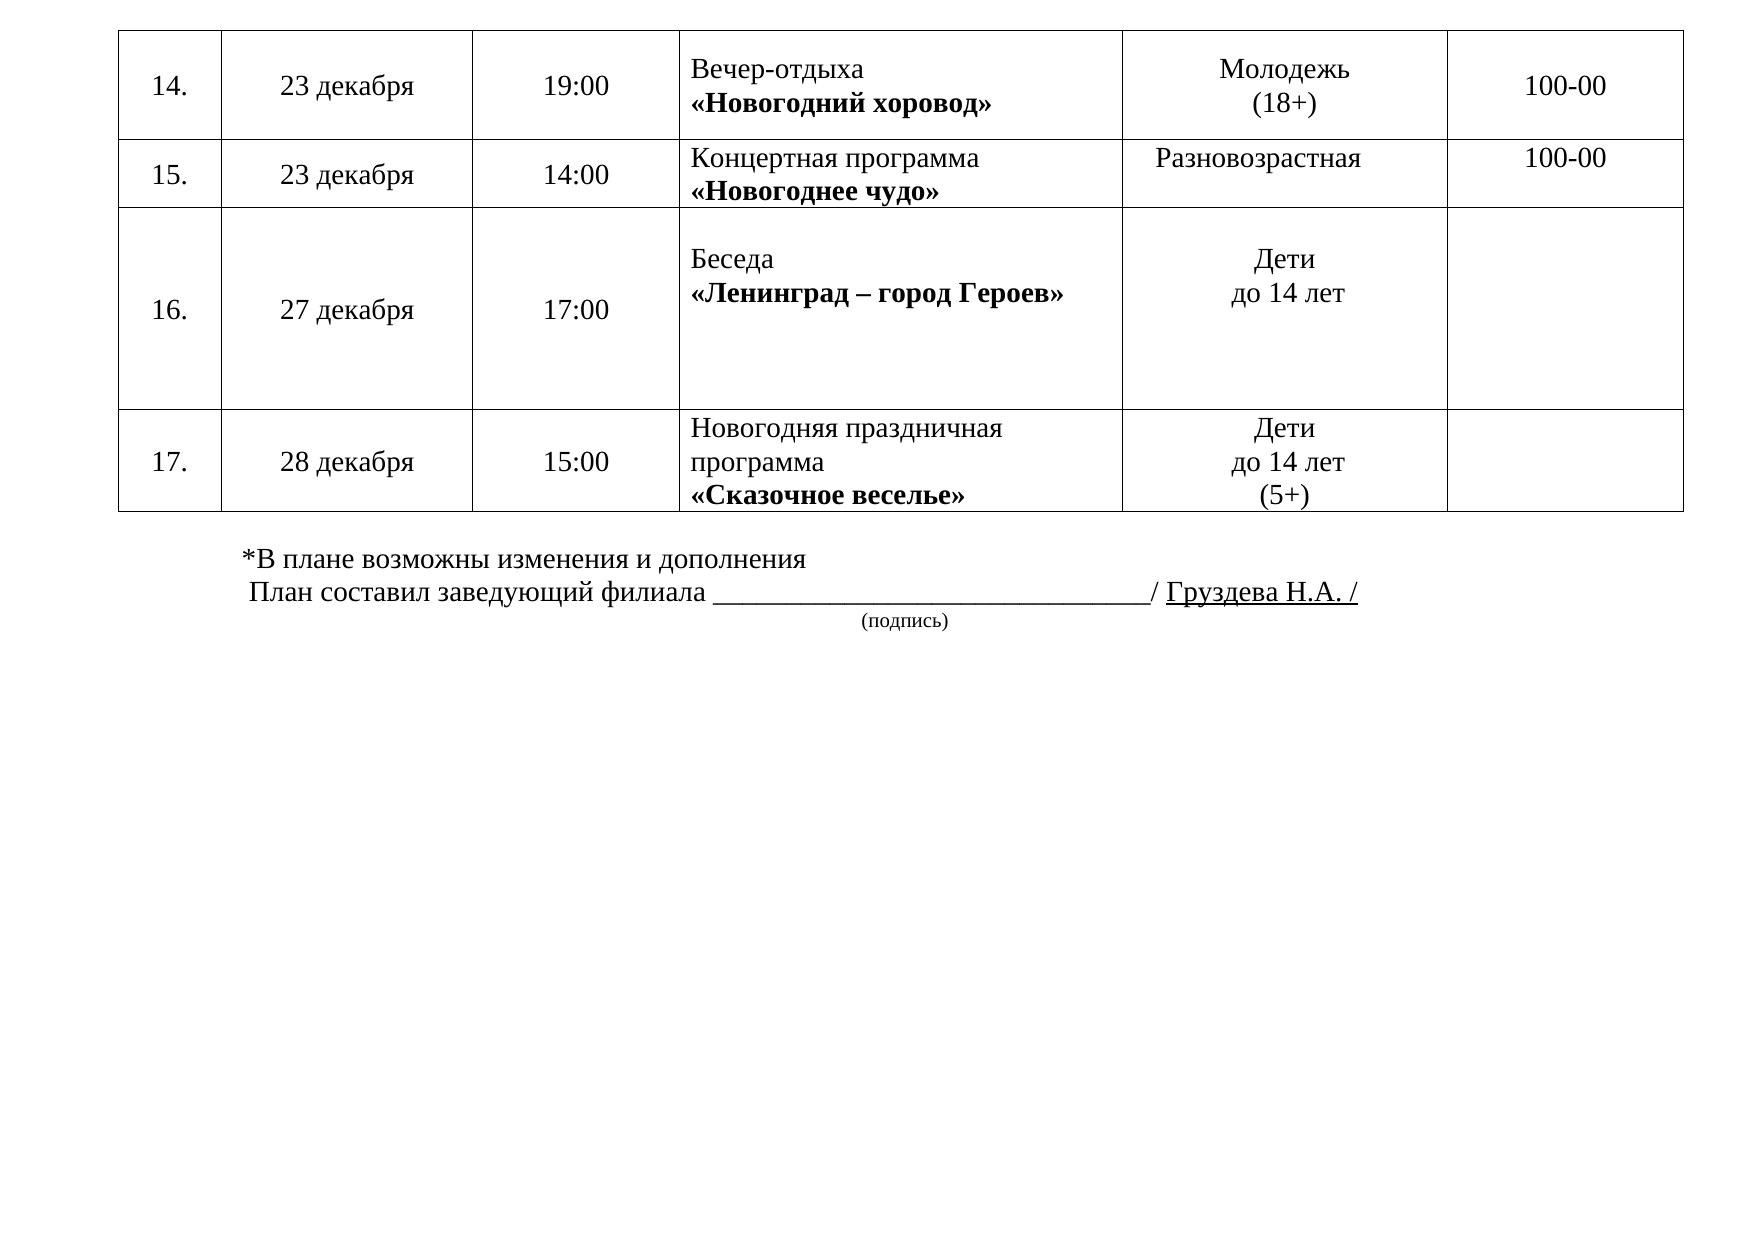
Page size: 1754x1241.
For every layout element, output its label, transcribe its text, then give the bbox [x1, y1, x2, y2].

table_cell [119, 410, 221, 511]
table_cell 17:00 [473, 208, 679, 409]
table_cell 14:00 [473, 140, 679, 207]
table_cell [119, 31, 221, 139]
table_cell Беседа «Ленинград – город Героев» [680, 208, 1122, 409]
table_cell 23 декабря [222, 140, 472, 207]
table_cell 19:00 [473, 31, 679, 139]
table_cell 100-00 [1448, 31, 1683, 139]
table_cell 100-00 [1448, 140, 1683, 207]
text *В плане возможны изменения и дополнения [59, 541, 1680, 574]
table_cell Молодежь (18+) [1123, 31, 1447, 139]
table_cell Разновозрастная [1123, 140, 1447, 207]
text (подпись) [59, 608, 1680, 632]
table_cell 28 декабря [222, 410, 472, 511]
table_cell [119, 208, 221, 409]
table_cell [119, 140, 221, 207]
table_cell Вечер-отдыха «Новогодний хоровод» [680, 31, 1122, 139]
table_cell 23 декабря [222, 31, 472, 139]
table_cell [1448, 208, 1683, 409]
text План составил заведующий филиала ______________________________/ Груздева Н.А. / [59, 574, 1680, 608]
table_cell 27 декабря [222, 208, 472, 409]
table_cell Дети до 14 лет [1123, 208, 1447, 409]
table_cell Концертная программа «Новогоднее чудо» [680, 140, 1122, 207]
table_cell [1448, 410, 1683, 511]
table_cell 15:00 [473, 410, 679, 511]
table_cell Дети до 14 лет (5+) [1123, 410, 1447, 511]
table_cell Новогодняя праздничная программа «Сказочное веселье» [680, 410, 1122, 511]
